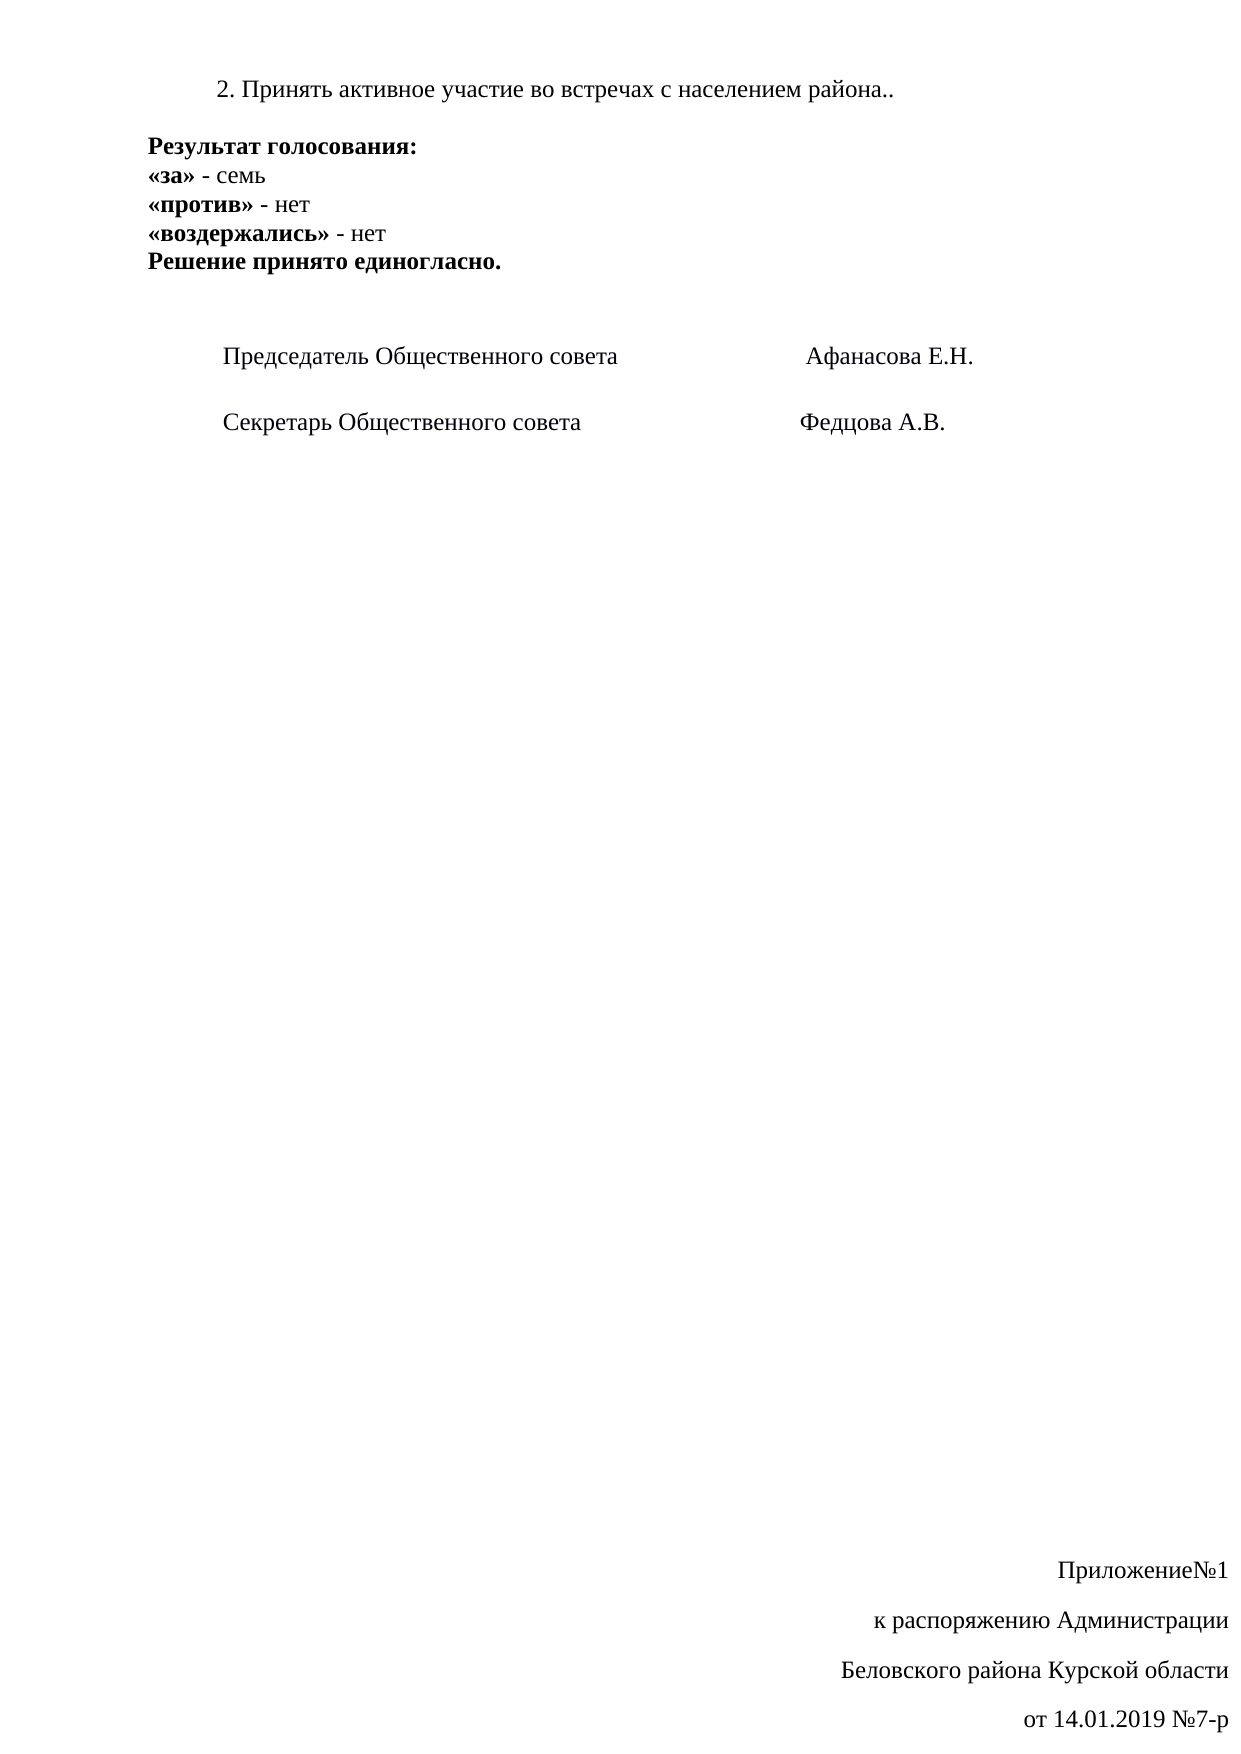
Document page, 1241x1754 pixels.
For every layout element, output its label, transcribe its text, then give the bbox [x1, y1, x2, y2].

text «за» - семь [148, 160, 1122, 189]
text Результат голосования: [148, 131, 1122, 160]
text Секретарь Общественного совета Федцова А.В. [223, 407, 1122, 436]
text «воздержались» - нет [148, 218, 1122, 246]
text Решение принято единогласно. [148, 246, 1122, 275]
table_header Приложение№1 к распоряжению Администрации Беловского района Курской области от 14.01.2019 №7-р [748, 1556, 1240, 1754]
text Председатель Общественного совета Афанасова Е.Н. [223, 341, 1122, 370]
text 2. Принять активное участие во встречах с населением района.. [185, 74, 1122, 103]
text «против» - нет [148, 189, 1122, 218]
